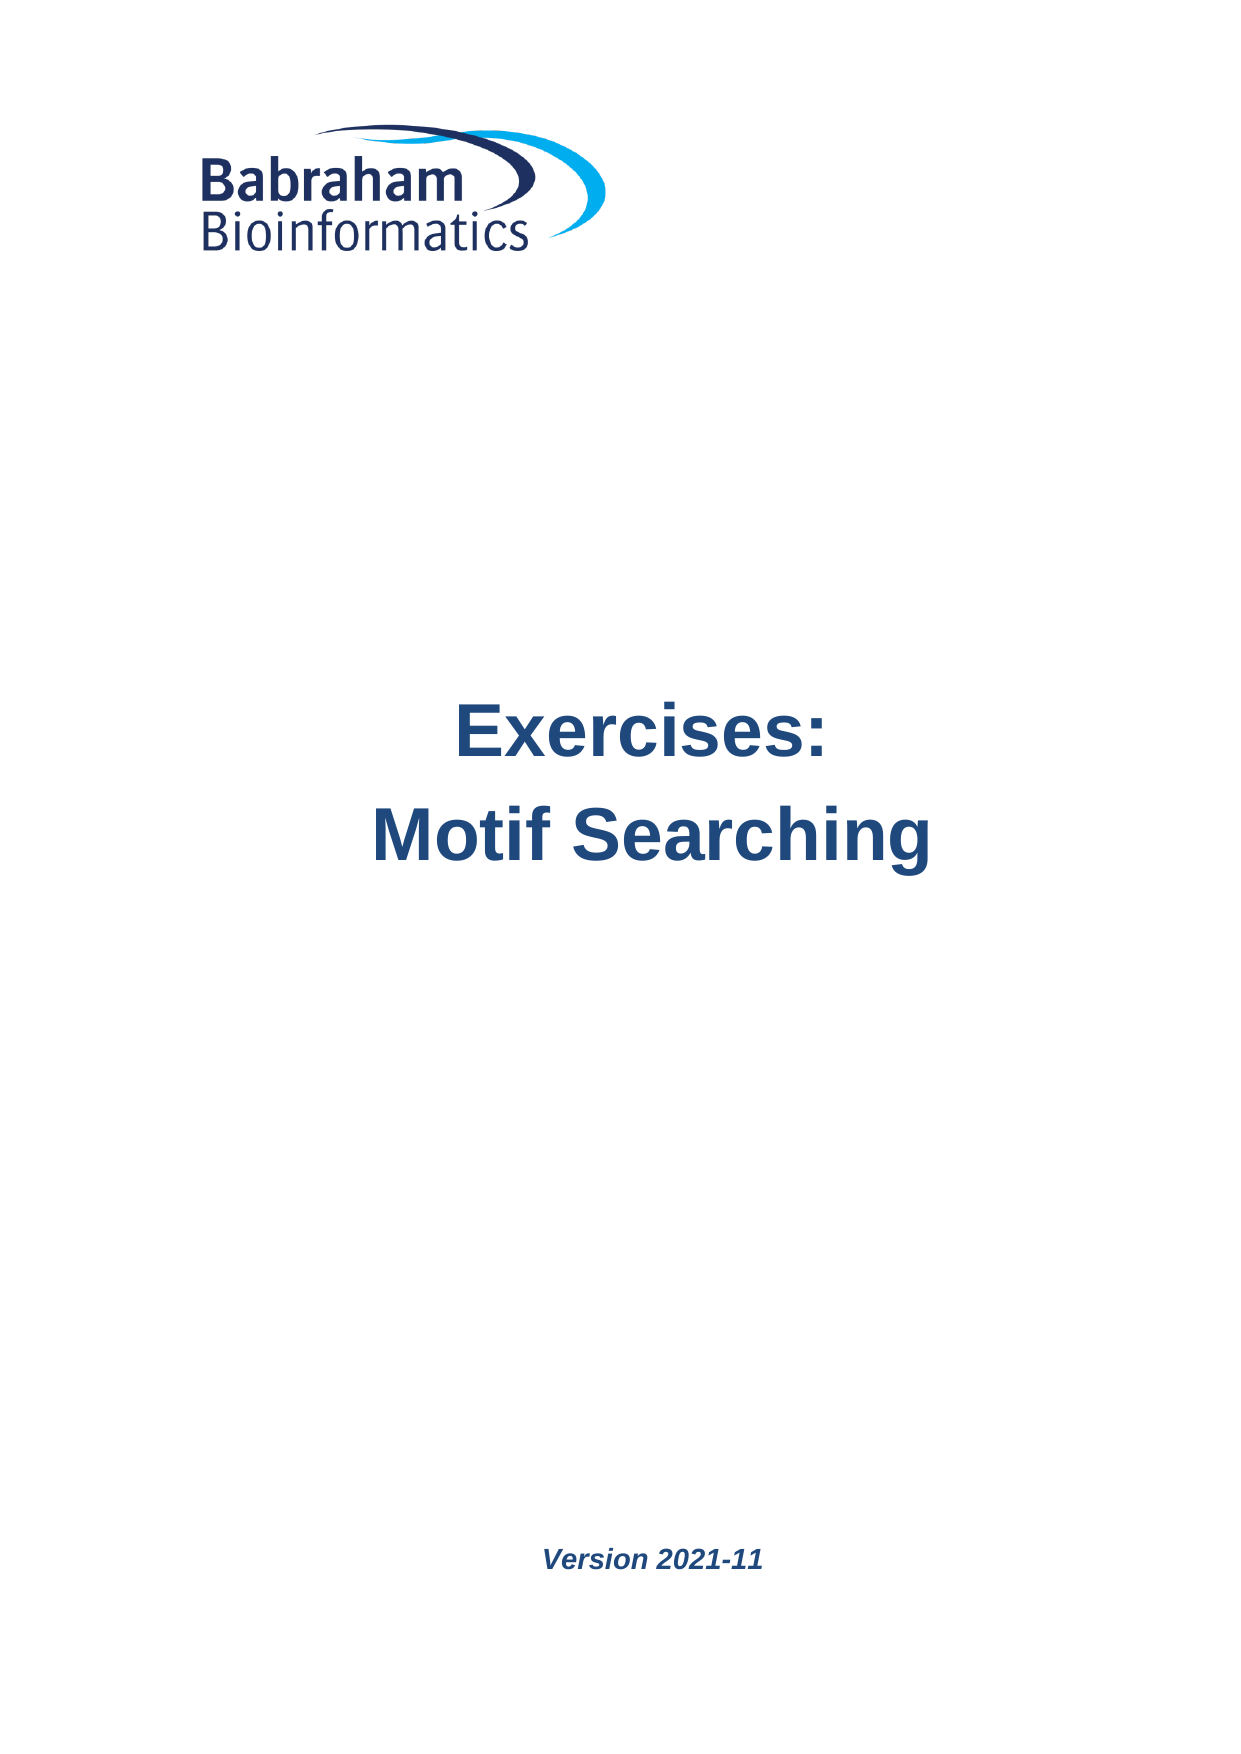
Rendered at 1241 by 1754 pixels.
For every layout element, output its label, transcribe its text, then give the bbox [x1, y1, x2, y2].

text Exercises: Motif Searching [177, 686, 1128, 904]
picture [177, 112, 615, 268]
subtitle Version 2021-11 [177, 1542, 1128, 1575]
